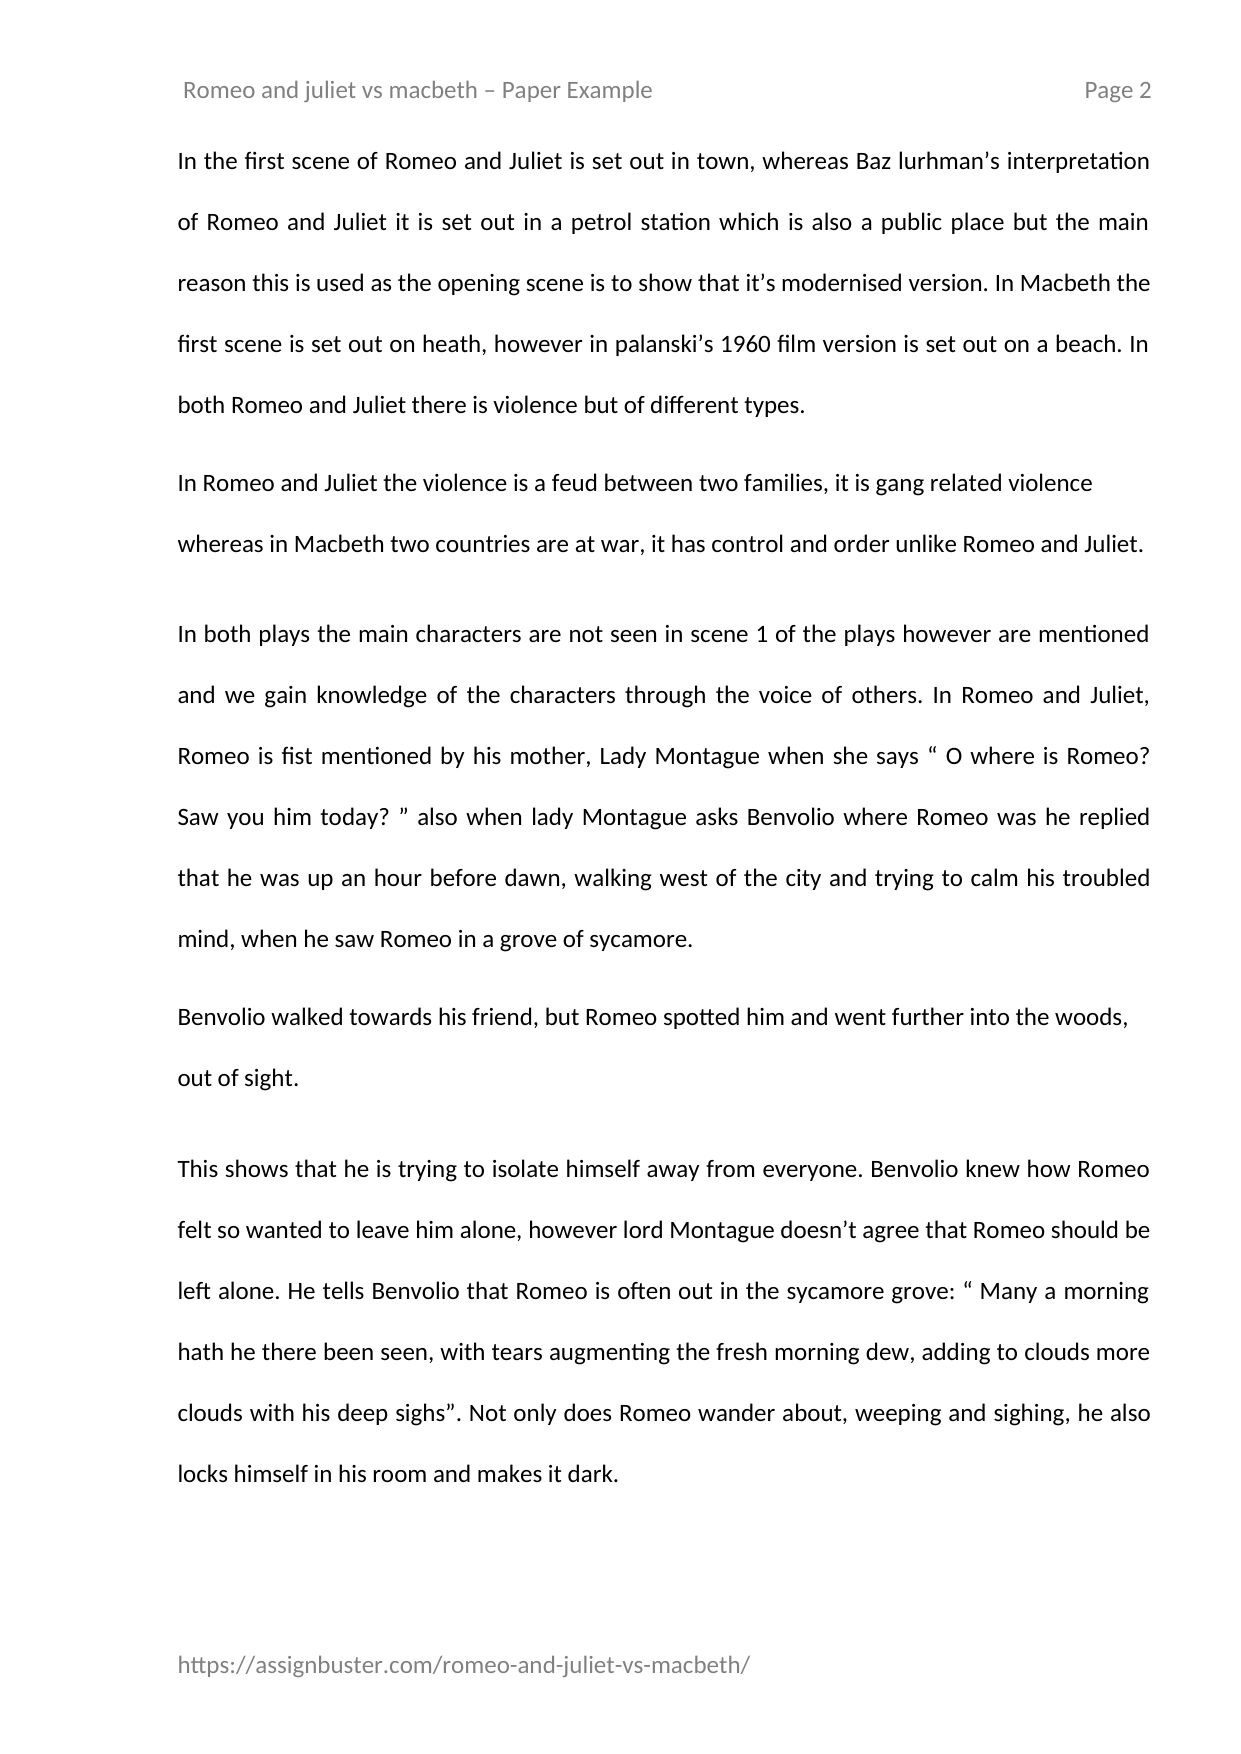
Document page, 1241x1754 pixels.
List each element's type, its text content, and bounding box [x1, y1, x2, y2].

text Benvolio walked towards his friend, but Romeo spotted him and went further into the woods, out of sight. [177, 1001, 1152, 1093]
text In the first scene of Romeo and Juliet is set out in town, whereas Baz lurhman’s interpretation of Romeo and Juliet it is set out in a petrol station which is also a public place but the main reason this is used as the opening scene is to show that it’s modernised version. In Macbeth the first scene is set out on heath, however in palanski’s 1960 film version is set out on a beach. In both Romeo and Juliet there is violence but of different types. [177, 145, 1152, 420]
text This shows that he is trying to isolate himself away from everyone. Benvolio knew how Romeo felt so wanted to leave him alone, however lord Montague doesn’t agree that Romeo should be left alone. He tells Benvolio that Romeo is often out in the sycamore grove: “ Many a morning hath he there been seen, with tears augmenting the fresh morning dew, adding to clouds more clouds with his deep sighs”. Not only does Romeo wander about, weeping and sighing, he also locks himself in his room and makes it dark. [177, 1153, 1152, 1489]
text In Romeo and Juliet the violence is a feud between two families, it is gang related violence whereas in Macbeth two countries are at war, it has control and order unlike Romeo and Juliet. [177, 467, 1152, 558]
text In both plays the main characters are not seen in scene 1 of the plays however are mentioned and we gain knowledge of the characters through the voice of others. In Romeo and Juliet, Romeo is fist mentioned by his mother, Lady Montague when she says “ O where is Romeo? Saw you him today? ” also when lady Montague asks Benvolio where Romeo was he replied that he was up an hour before dawn, walking west of the city and trying to calm his troubled mind, when he saw Romeo in a grove of sycamore. [177, 618, 1152, 954]
